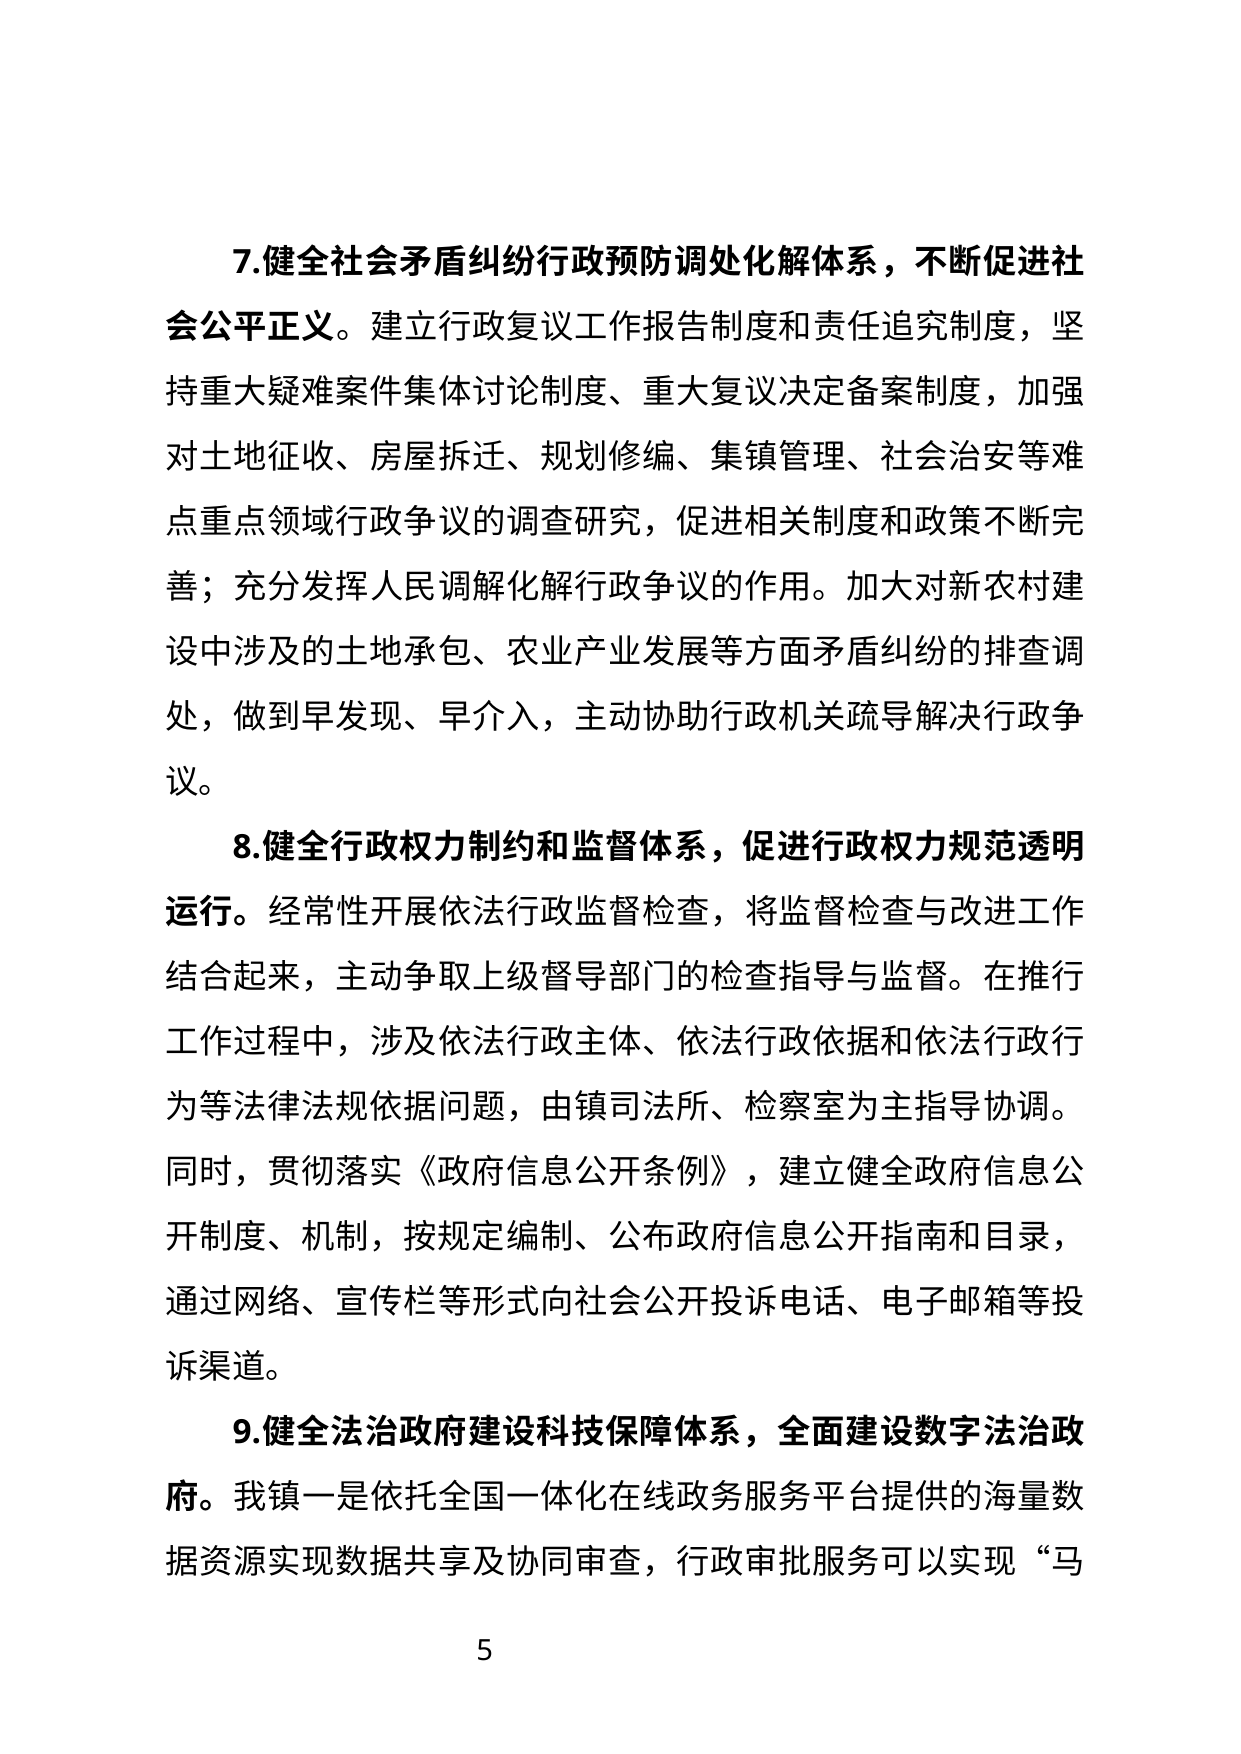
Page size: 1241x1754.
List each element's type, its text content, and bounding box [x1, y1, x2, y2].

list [165, 1397, 1087, 1592]
list 7.健全社会矛盾纠纷行政预防调处化解体系，不断促进社会公平正义。建立行政复议工作报告制度和责任追究制度，坚持重大疑难案件集体讨论制度、重大复议决定备案制度，加强对土地征收、房屋拆迁、规划修编、集镇管理、社会治安等难点重点领域行政争议的调查研究，促进相关制度和政策不断完善；充分发挥人民调解化解行政争议的作用。加大对新农村建设中涉及的土地承包、农业产业发展等方面矛盾纠纷的排查调处，做到早发现、早介入，主动协助行政机关疏导解决行政争议。 [165, 227, 1087, 812]
list 8.健全行政权力制约和监督体系，促进行政权力规范透明运行。经常性开展依法行政监督检查，将监督检查与改进工作结合起来，主动争取上级督导部门的检查指导与监督。在推行工作过程中，涉及依法行政主体、依法行政依据和依法行政行为等法律法规依据问题，由镇司法所、检察室为主指导协调。同时，贯彻落实《政府信息公开条例》，建立健全政府信息公开制度、机制，按规定编制、公布政府信息公开指南和目录，通过网络、宣传栏等形式向社会公开投诉电话、电子邮箱等投诉渠道。 [165, 812, 1087, 1397]
